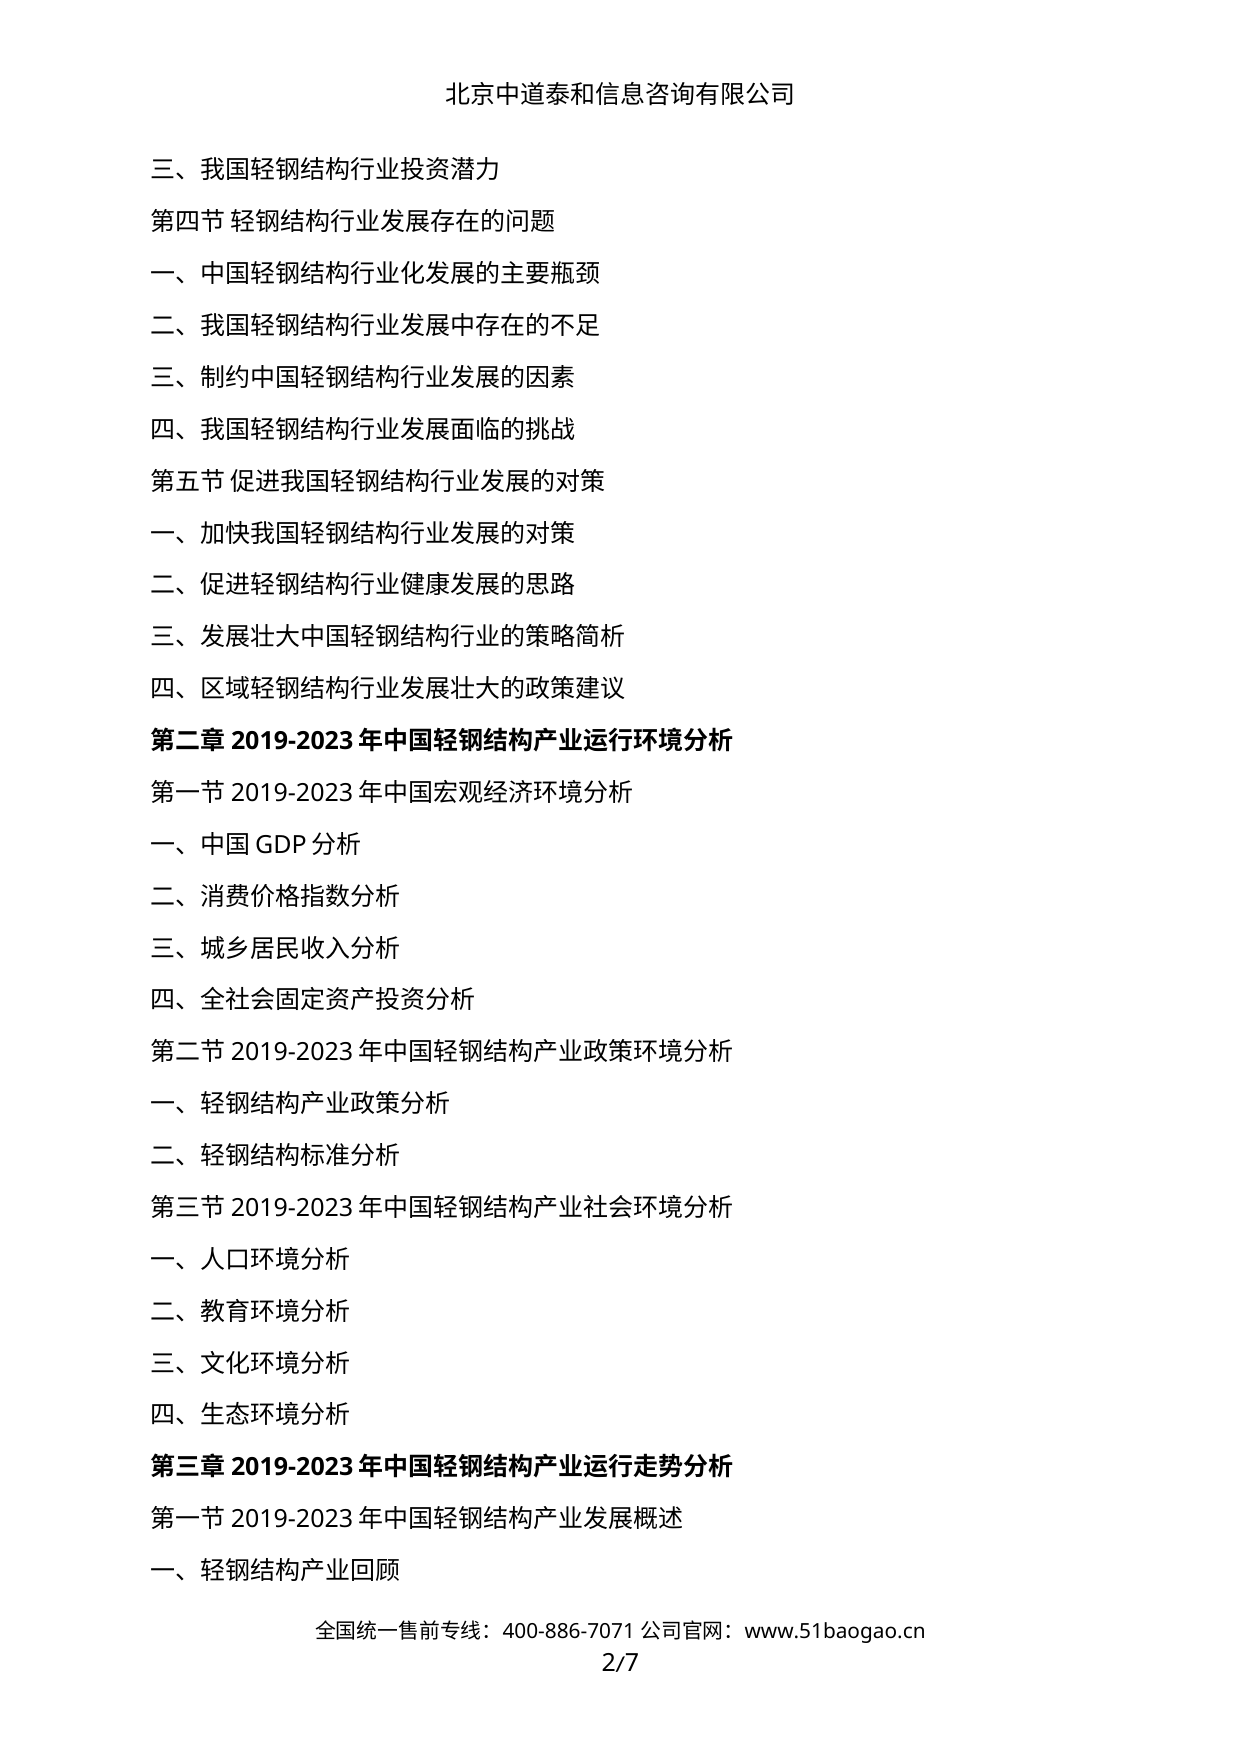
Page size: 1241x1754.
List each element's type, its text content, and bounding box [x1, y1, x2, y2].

text 第三章 2019-2023年中国轻钢结构产业运行走势分析 [150, 1447, 1090, 1483]
text 第一节 2019-2023年中国宏观经济环境分析 [150, 772, 1090, 809]
text 四、区域轻钢结构行业发展壮大的政策建议 [150, 669, 1090, 705]
text 第五节 促进我国轻钢结构行业发展的对策 [150, 461, 1090, 497]
text 三、制约中国轻钢结构行业发展的因素 [150, 357, 1090, 394]
text 三、我国轻钢结构行业投资潜力 [150, 150, 1090, 186]
text 第四节 轻钢结构行业发展存在的问题 [150, 202, 1090, 238]
text 二、促进轻钢结构行业健康发展的思路 [150, 565, 1090, 601]
text 一、轻钢结构产业政策分析 [150, 1084, 1090, 1120]
text 四、全社会固定资产投资分析 [150, 980, 1090, 1016]
text 四、生态环境分析 [150, 1395, 1090, 1431]
text 一、中国GDP分析 [150, 824, 1090, 861]
text 三、城乡居民收入分析 [150, 928, 1090, 964]
text 第三节 2019-2023年中国轻钢结构产业社会环境分析 [150, 1187, 1090, 1224]
text 一、加快我国轻钢结构行业发展的对策 [150, 513, 1090, 549]
text 二、消费价格指数分析 [150, 876, 1090, 912]
text 二、我国轻钢结构行业发展中存在的不足 [150, 306, 1090, 342]
text 第一节 2019-2023年中国轻钢结构产业发展概述 [150, 1499, 1090, 1535]
text 一、轻钢结构产业回顾 [150, 1551, 1090, 1587]
text 第二章 2019-2023年中国轻钢结构产业运行环境分析 [150, 721, 1090, 757]
text 四、我国轻钢结构行业发展面临的挑战 [150, 409, 1090, 446]
text 一、人口环境分析 [150, 1239, 1090, 1276]
text 三、文化环境分析 [150, 1343, 1090, 1379]
text 一、中国轻钢结构行业化发展的主要瓶颈 [150, 254, 1090, 290]
text 二、轻钢结构标准分析 [150, 1136, 1090, 1172]
text 二、教育环境分析 [150, 1291, 1090, 1327]
text 第二节 2019-2023年中国轻钢结构产业政策环境分析 [150, 1032, 1090, 1068]
text 三、发展壮大中国轻钢结构行业的策略简析 [150, 617, 1090, 653]
